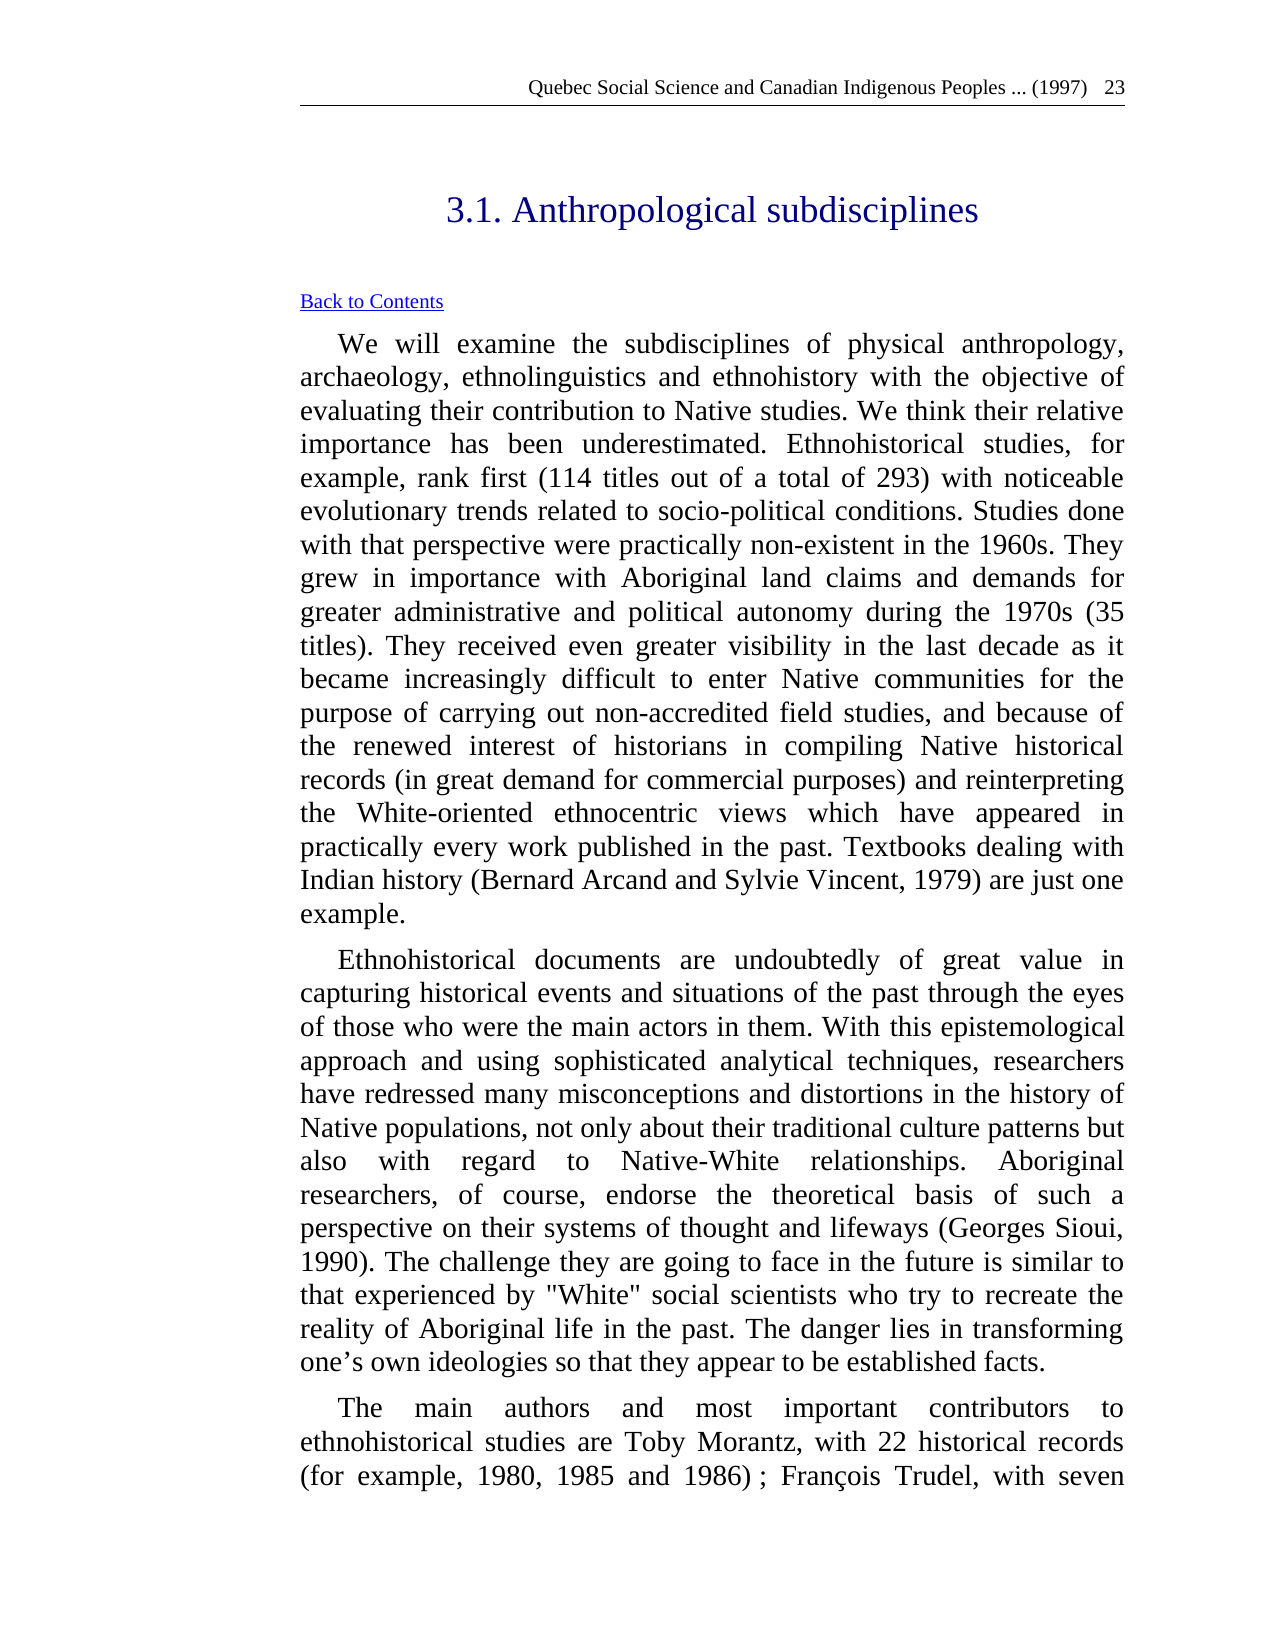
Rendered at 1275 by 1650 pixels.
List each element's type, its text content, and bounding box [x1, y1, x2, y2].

text Back to Contents [300, 289, 1116, 313]
text We will examine the subdisciplines of physical anthropology, archaeology, ethnolinguistics and ethnohistory with the objective of evaluating their contribution to Native studies. We think their relative importance has been underestimated. Ethnohistorical studies, for example, rank first (114 titles out of a total of 293) with noticeable evolutionary trends related to socio-political conditions. Studies done with that perspective were practically non-existent in the 1960s. They grew in importance with Aboriginal land claims and demands for greater administrative and political autonomy during the 1970s (35 titles). They received even greater visibility in the last decade as it became increasingly difficult to enter Native communities for the purpose of carrying out non-accredited field studies, and because of the renewed interest of historians in compiling Native historical records (in great demand for commercial purposes) and reinterpreting the White-oriented ethnocentric views which have appeared in practically every work published in the past. Textbooks dealing with Indian history (Bernard Arcand and Sylvie Vincent, 1979) are just one example. [300, 326, 1125, 929]
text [300, 1391, 1125, 1491]
text 3.1. Anthropological subdisciplines [300, 187, 1125, 231]
text Ethnohistorical documents are undoubtedly of great value in capturing historical events and situations of the past through the eyes of those who were the main actors in them. With this epistemological approach and using sophisticated analytical techniques, researchers have redressed many misconceptions and distortions in the history of Native populations, not only about their traditional culture patterns but also with regard to Native-White relationships. Aboriginal researchers, of course, endorse the theoretical basis of such a perspective on their systems of thought and lifeways (Georges Sioui, 1990). The challenge they are going to face in the future is similar to that experienced by "White" social scientists who try to recreate the reality of Aboriginal life in the past. The danger lies in transforming one’s own ideologies so that they appear to be established facts. [300, 942, 1125, 1378]
